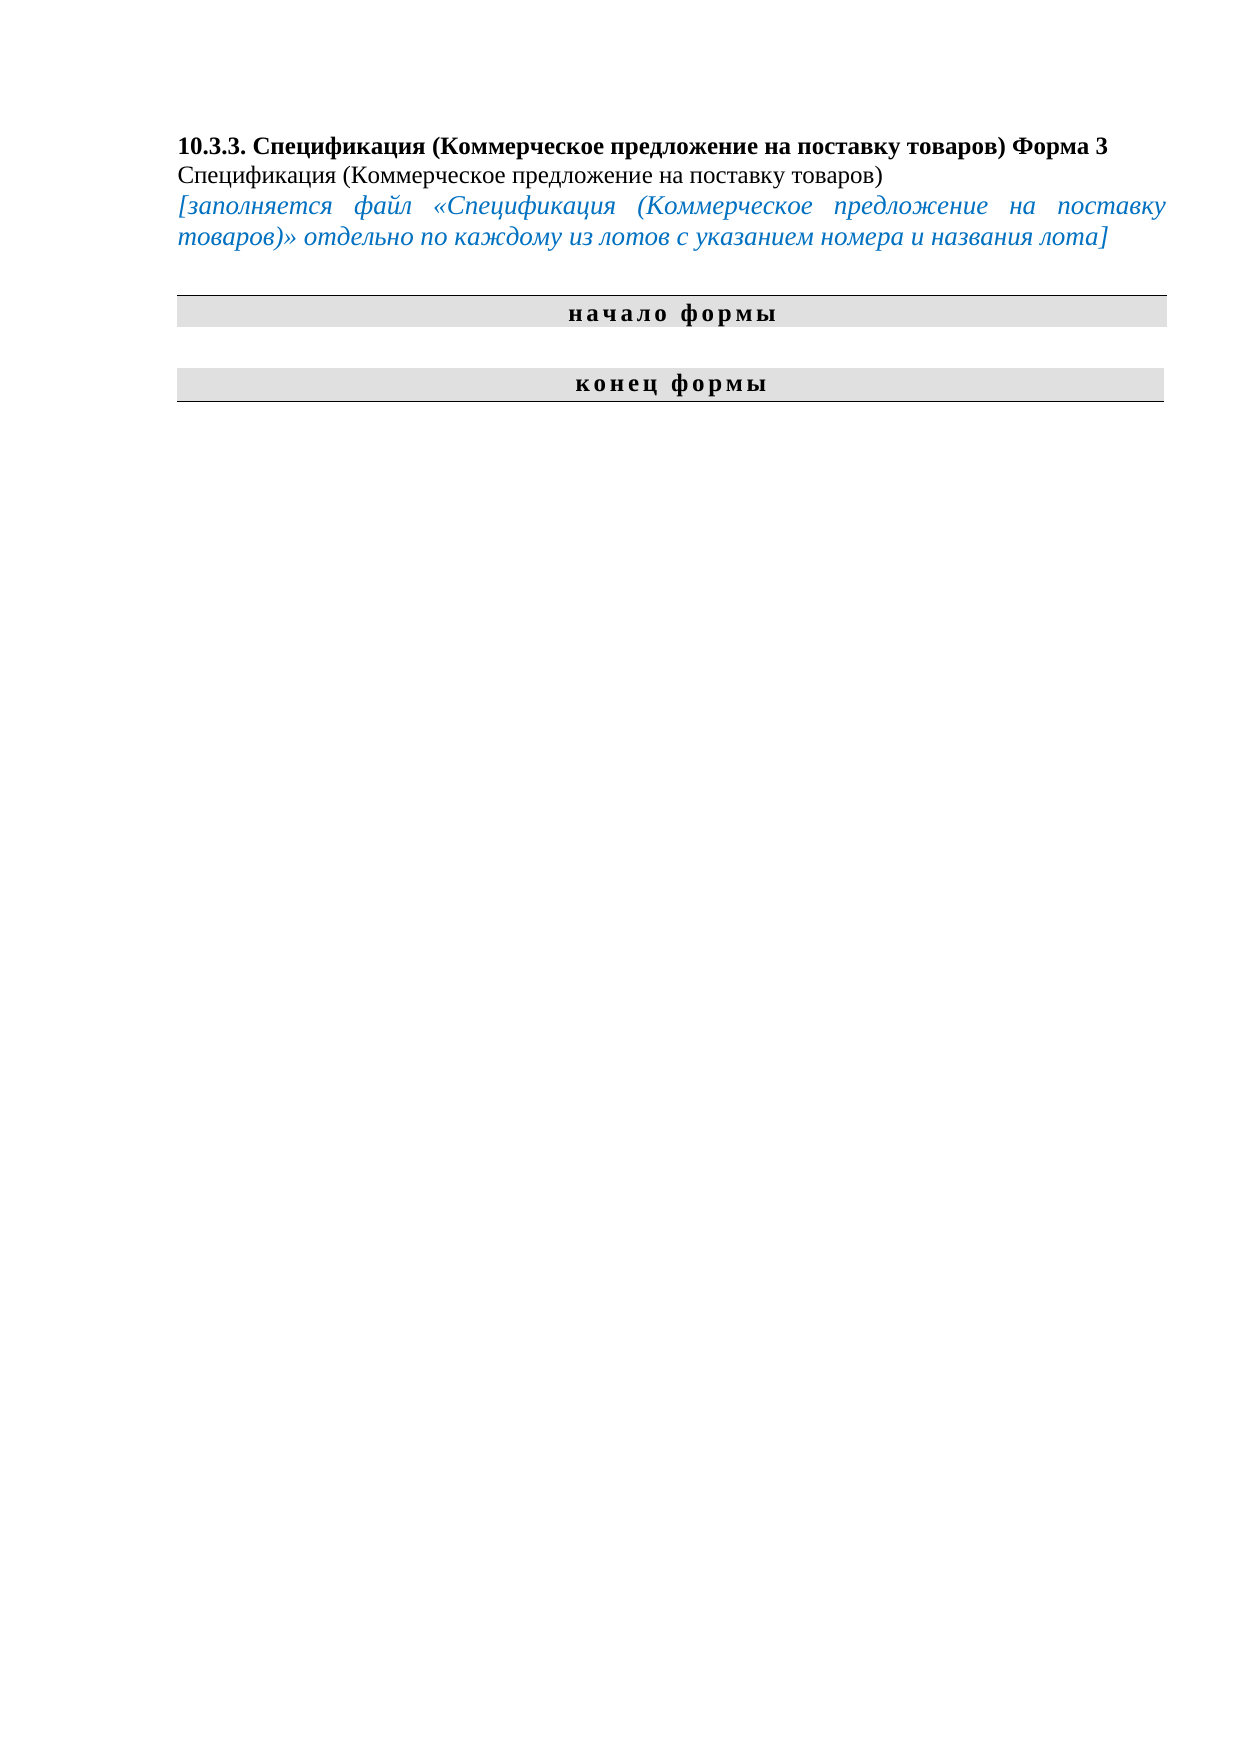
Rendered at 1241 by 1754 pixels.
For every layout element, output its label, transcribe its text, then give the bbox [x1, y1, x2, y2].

text начало формы [177, 296, 1167, 327]
text Спецификация (Коммерческое предложение на поставку товаров) [177, 160, 1167, 189]
text [заполняется файл «Спецификация (Коммерческое предложение на поставку товаров)» отдельно по каждому из лотов с указанием номера и названия лота] [177, 189, 1167, 251]
text конец формы [177, 368, 1164, 401]
text 10.3.3. Спецификация (Коммерческое предложение на поставку товаров) Форма 3 [177, 131, 1167, 160]
